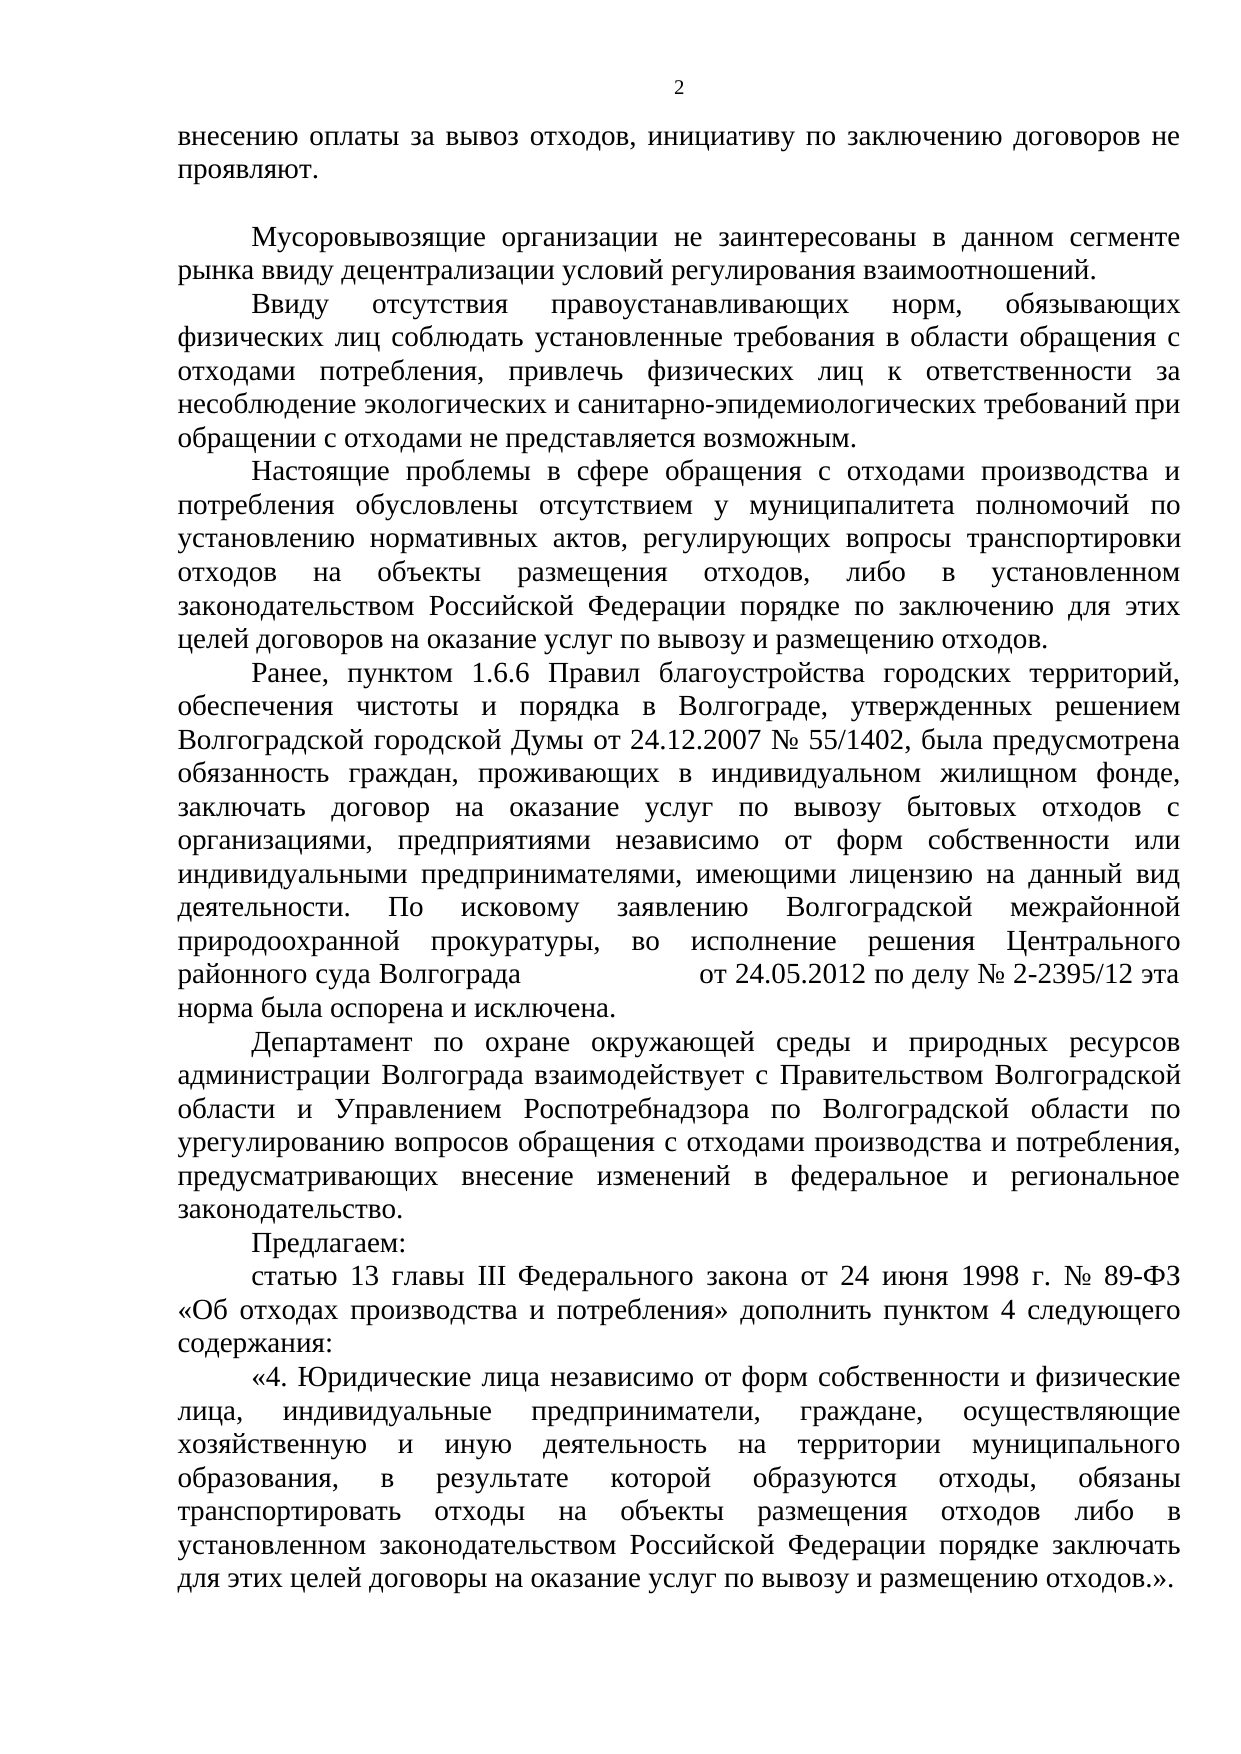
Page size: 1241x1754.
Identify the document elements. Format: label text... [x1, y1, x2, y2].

text Мусоровывозящие организации не заинтересованы в данном сегменте рынка ввиду децентрализации условий регулирования взаимоотношений. [177, 219, 1181, 286]
text Ранее, пунктом 1.6.6 Правил благоустройства городских территорий, обеспечения чистоты и порядка в Волгограде, утвержденных решением Волгоградской городской Думы от 24.12.2007 № 55/1402, была предусмотрена обязанность граждан, проживающих в индивидуальном жилищном фонде, заключать договор на оказание услуг по вывозу бытовых отходов с организациями, предприятиями независимо от форм собственности или индивидуальными предпринимателями, имеющими лицензию на данный вид деятельности. По исковому заявлению Волгоградской межрайонной природоохранной прокуратуры, во исполнение решения Центрального районного суда Волгограда от 24.05.2012 по делу № 2-2395/12 эта норма была оспорена и исключена. [177, 655, 1181, 1024]
text «4. Юридические лица независимо от форм собственности и физические лица, индивидуальные предприниматели, граждане, осуществляющие хозяйственную и иную деятельность на территории муниципального образования, в результате которой образуются отходы, обязаны транспортировать отходы на объекты размещения отходов либо в установленном законодательством Российской Федерации порядке заключать для этих целей договоры на оказание услуг по вывозу и размещению отходов.». [177, 1359, 1181, 1594]
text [177, 118, 1181, 185]
text Предлагаем: [177, 1225, 1181, 1258]
text Департамент по охране окружающей среды и природных ресурсов администрации Волгограда взаимодействует с Правительством Волгоградской области и Управлением Роспотребнадзора по Волгоградской области по урегулированию вопросов обращения с отходами производства и потребления, предусматривающих внесение изменений в федеральное и региональное законодательство. [177, 1024, 1181, 1225]
text Ввиду отсутствия правоустанавливающих норм, обязывающих физических лиц соблюдать установленные требования в области обращения с отходами потребления, привлечь физических лиц к ответственности за несоблюдение экологических и санитарно-эпидемиологических требований при обращении с отходами не представляется возможным. [177, 286, 1181, 453]
text Настоящие проблемы в сфере обращения с отходами производства и потребления обусловлены отсутствием у муниципалитета полномочий по установлению нормативных актов, регулирующих вопросы транспортировки отходов на объекты размещения отходов, либо в установленном законодательством Российской Федерации порядке по заключению для этих целей договоров на оказание услуг по вывозу и размещению отходов. [177, 453, 1181, 655]
text статью 13 главы III Федерального закона от 24 июня 1998 г. № 89-ФЗ «Об отходах производства и потребления» дополнить пунктом 4 следующего содержания: [177, 1258, 1181, 1359]
